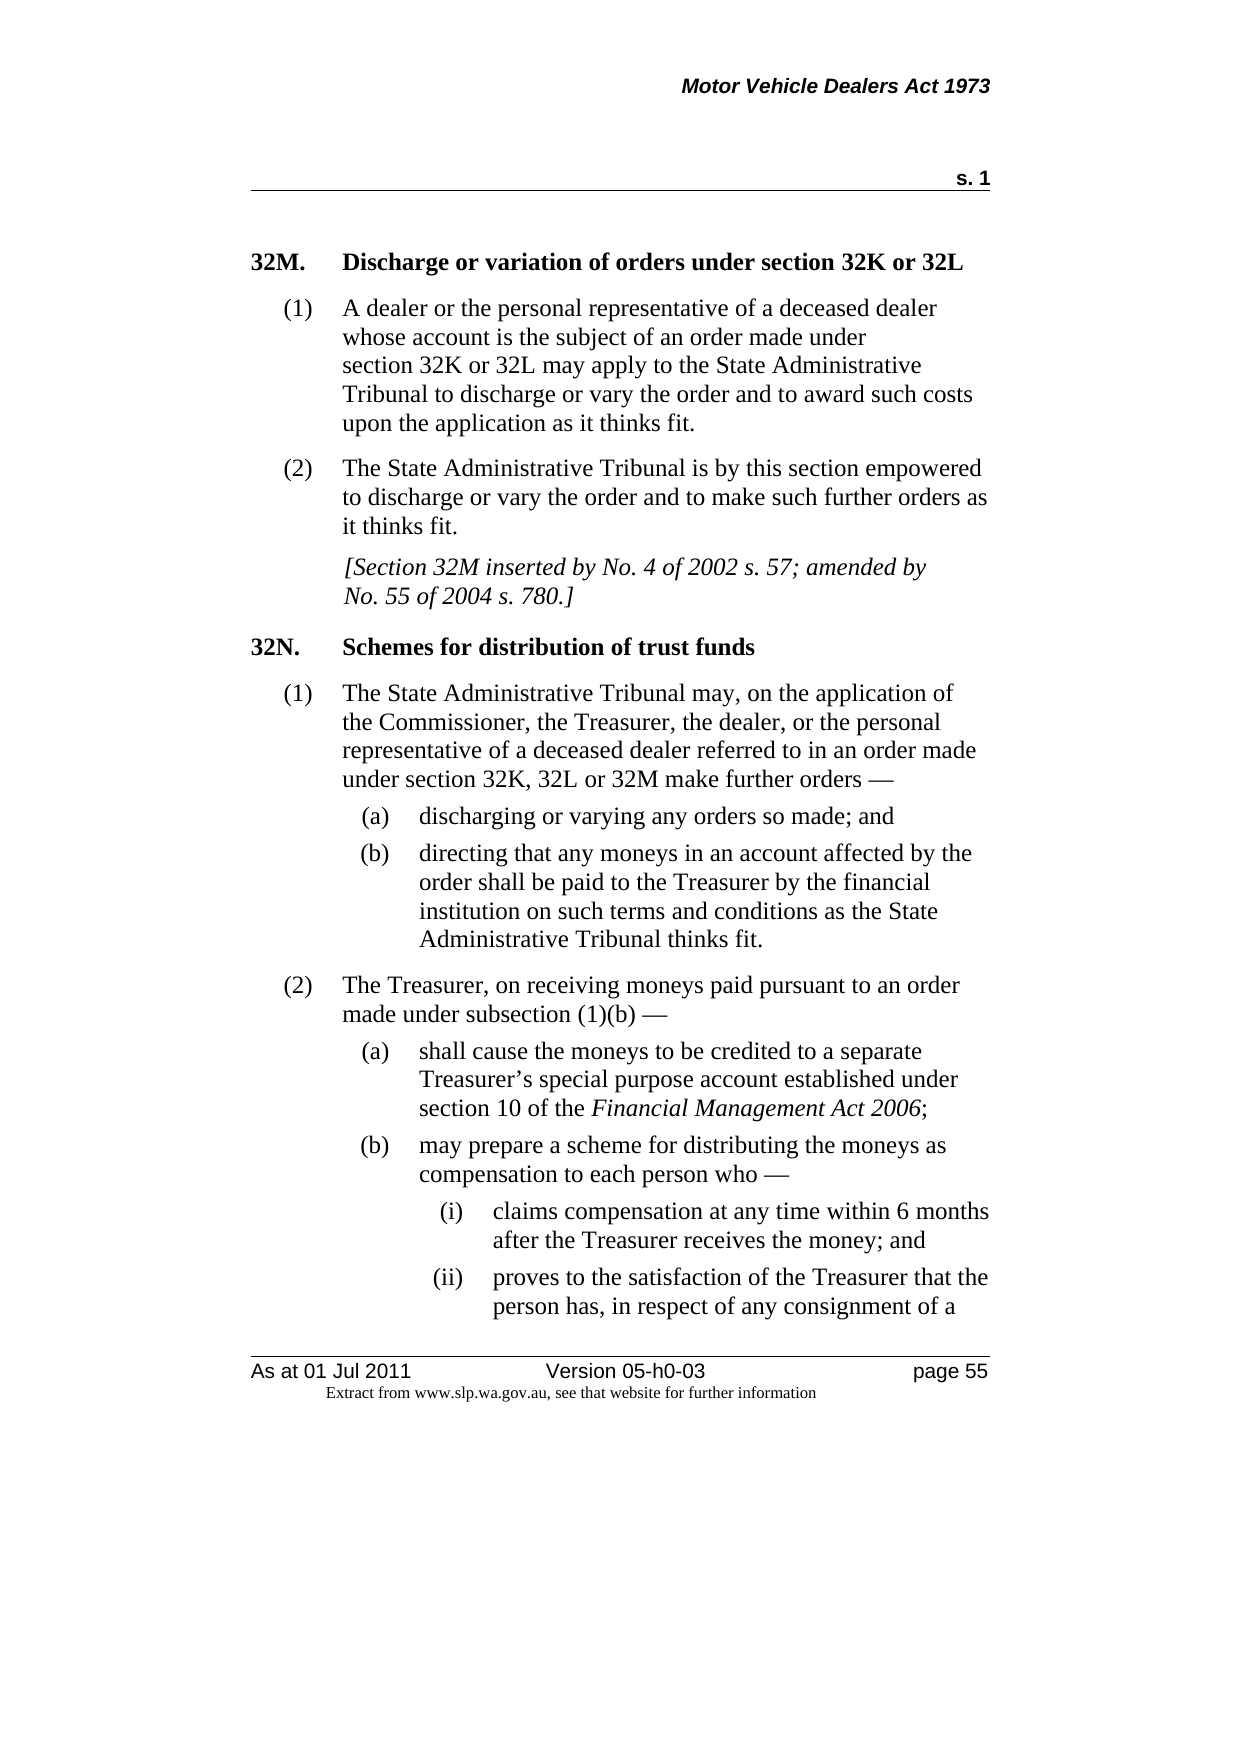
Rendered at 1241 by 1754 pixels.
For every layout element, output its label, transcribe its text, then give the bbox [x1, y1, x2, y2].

text (1) The State Administrative Tribunal may, on the application of the Commissioner, the Treasurer, the dealer, or the personal representative of a deceased dealer referred to in an order made under section 32K, 32L or 32M make further orders — [251, 678, 990, 793]
text (b) may prepare a scheme for distributing the moneys as compensation to each person who — [251, 1130, 990, 1188]
text (a) discharging or varying any orders so made; and [251, 801, 990, 830]
text (1) A dealer or the personal representative of a deceased dealer whose account is the subject of an order made under section 32K or 32L may apply to the State Administrative Tribunal to discharge or vary the order and to award such costs upon the application as it thinks fit. [251, 293, 990, 437]
text (2) The State Administrative Tribunal is by this section empowered to discharge or vary the order and to make such further orders as it thinks fit. [251, 453, 990, 539]
text (2) The Treasurer, on receiving moneys paid pursuant to an order made under subsection (1)(b) — [251, 970, 990, 1027]
subtitle 32N. Schemes for distribution of trust funds [251, 632, 990, 661]
subtitle 32M. Discharge or variation of orders under section 32K or 32L [251, 247, 990, 276]
text (i) claims compensation at any time within 6 months after the Treasurer receives the money; and [251, 1196, 990, 1254]
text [251, 1262, 990, 1319]
text [Section 32M inserted by No. 4 of 2002 s. 57; amended by No. 55 of 2004 s. 780.] [251, 552, 990, 609]
text (a) shall cause the moneys to be credited to a separate Treasurer’s special purpose account established under section 10 of the Financial Management Act 2006; [251, 1036, 990, 1122]
text (b) directing that any moneys in an account affected by the order shall be paid to the Treasurer by the financial institution on such terms and conditions as the State Administrative Tribunal thinks fit. [251, 838, 990, 953]
